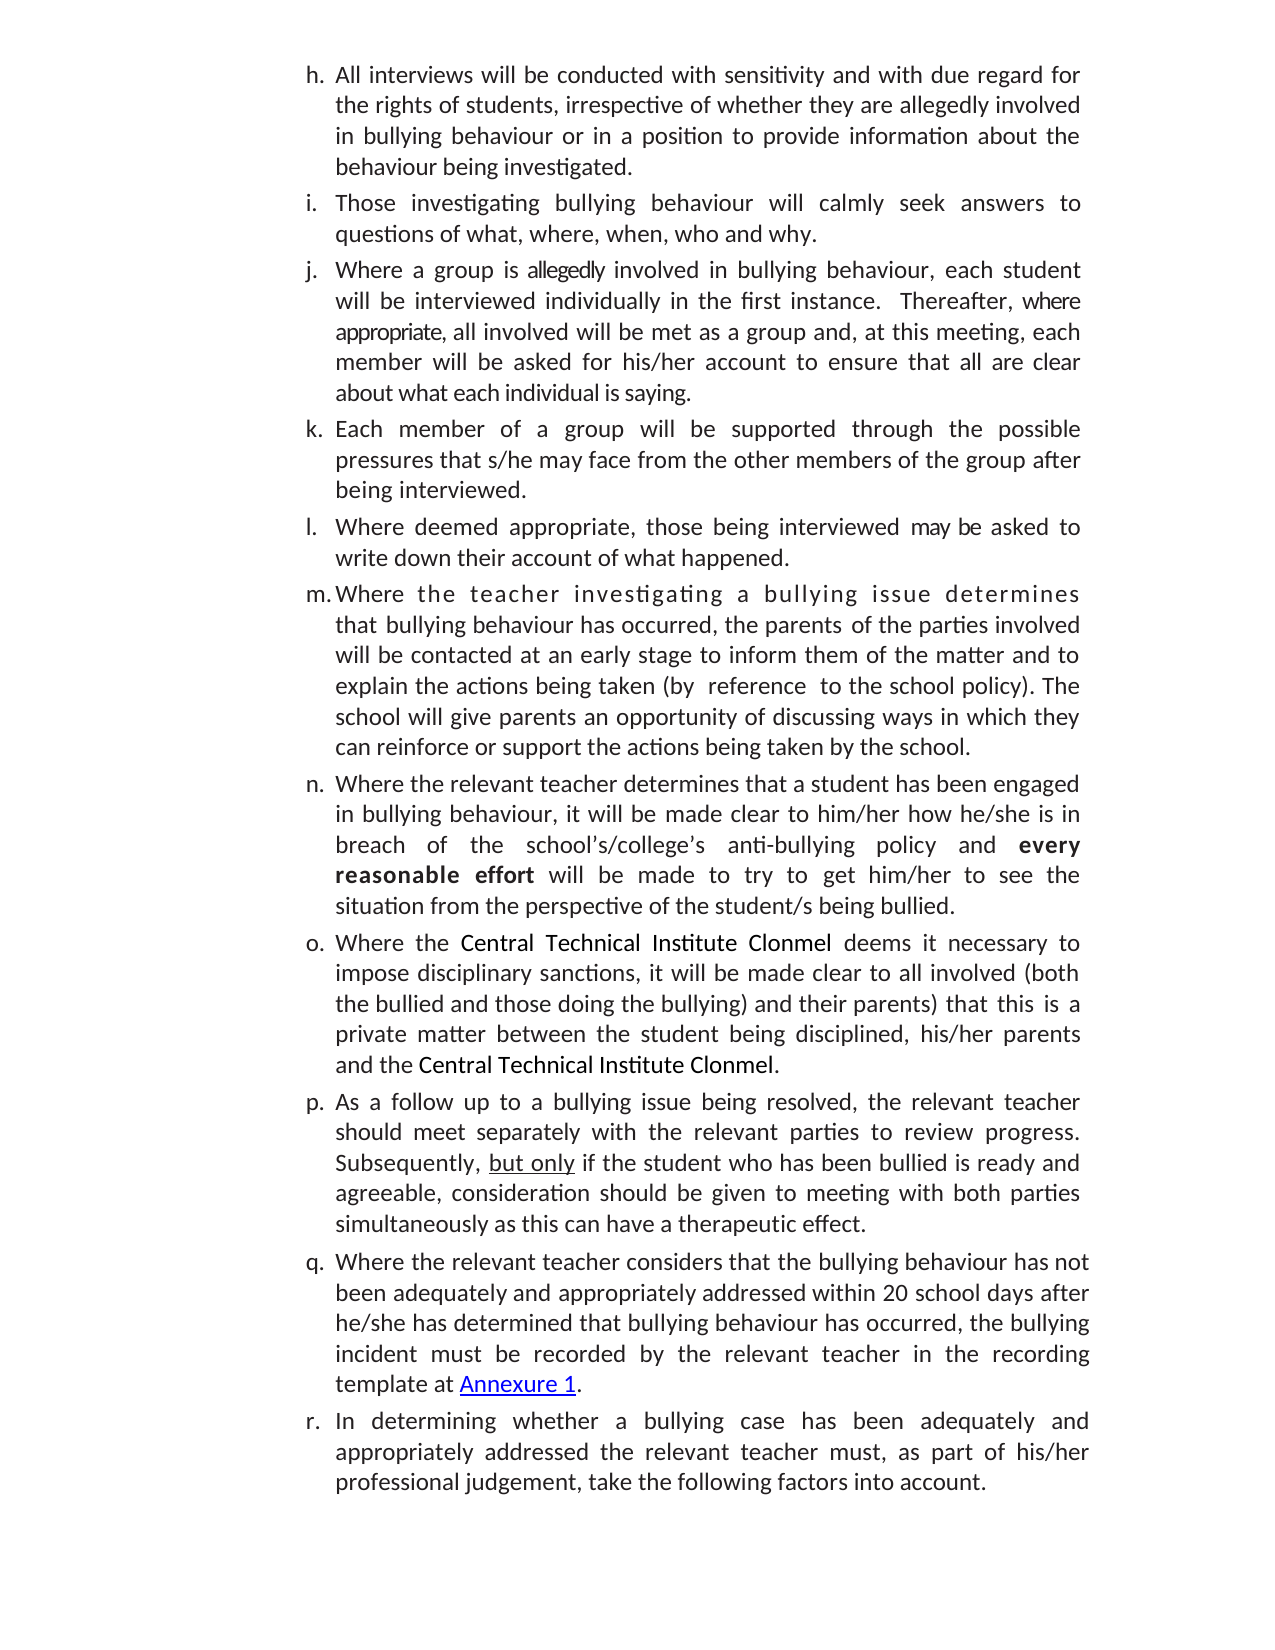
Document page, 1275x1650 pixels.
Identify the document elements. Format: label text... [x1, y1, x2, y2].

list Where the Central Technical Institute Clonmel deems it necessary to impose disciplinary sanctions, it will be made clear to all involved (both the bullied and those doing the bullying) and their parents) that this is a private matter between the student being disciplined, his/her parents and the Central Technical Institute Clonmel. [306, 927, 1081, 1079]
list Where deemed appropriate, those being interviewed may be asked to write down their account of what happened. [306, 511, 1081, 572]
list Each member of a group will be supported through the possible pressures that s/he may face from the other members of the group after being interviewed. [306, 413, 1081, 505]
list All interviews will be conducted with sensitivity and with due regard for the rights of students, irrespective of whether they are allegedly involved in bullying behaviour or in a position to provide information about the behaviour being investigated. [306, 59, 1081, 181]
list In determining whether a bullying case has been adequately and appropriately addressed the relevant teacher must, as part of his/her professional judgement, take the following factors into account. [306, 1405, 1089, 1497]
list Those investigating bullying behaviour will calmly seek answers to questions of what, where, when, who and why. [306, 187, 1081, 248]
list Where a group is allegedly involved in bullying behaviour, each student will be interviewed individually in the first instance. Thereafter, where appropriate, all involved will be met as a group and, at this meeting, each member will be asked for his/her account to ensure that all are clear about what each individual is saying. [306, 255, 1081, 407]
list Where the relevant teacher considers that the bullying behaviour has not been adequately and appropriately addressed within 20 school days after he/she has determined that bullying behaviour has occurred, the bullying incident must be recorded by the relevant teacher in the recording template at Annexure 1. [306, 1246, 1089, 1399]
list Where the relevant teacher determines that a student has been engaged in bullying behaviour, it will be made clear to him/her how he/she is in breach of the school’s/college’s anti-bullying policy and every reasonable effort will be made to try to get him/her to see the situation from the perspective of the student/s being bullied. [306, 768, 1081, 921]
list Where the teacher investigating a bullying issue determines that bullying behaviour has occurred, the parents of the parties involved will be contacted at an early stage to inform them of the matter and to explain the actions being taken (by reference to the school policy). The school will give parents an opportunity of discussing ways in which they can reinforce or support the actions being taken by the school. [306, 579, 1081, 762]
list As a follow up to a bullying issue being resolved, the relevant teacher should meet separately with the relevant parties to review progress. Subsequently, but only if the student who has been bullied is ready and agreeable, consideration should be given to meeting with both parties simultaneously as this can have a therapeutic effect. [306, 1086, 1081, 1238]
